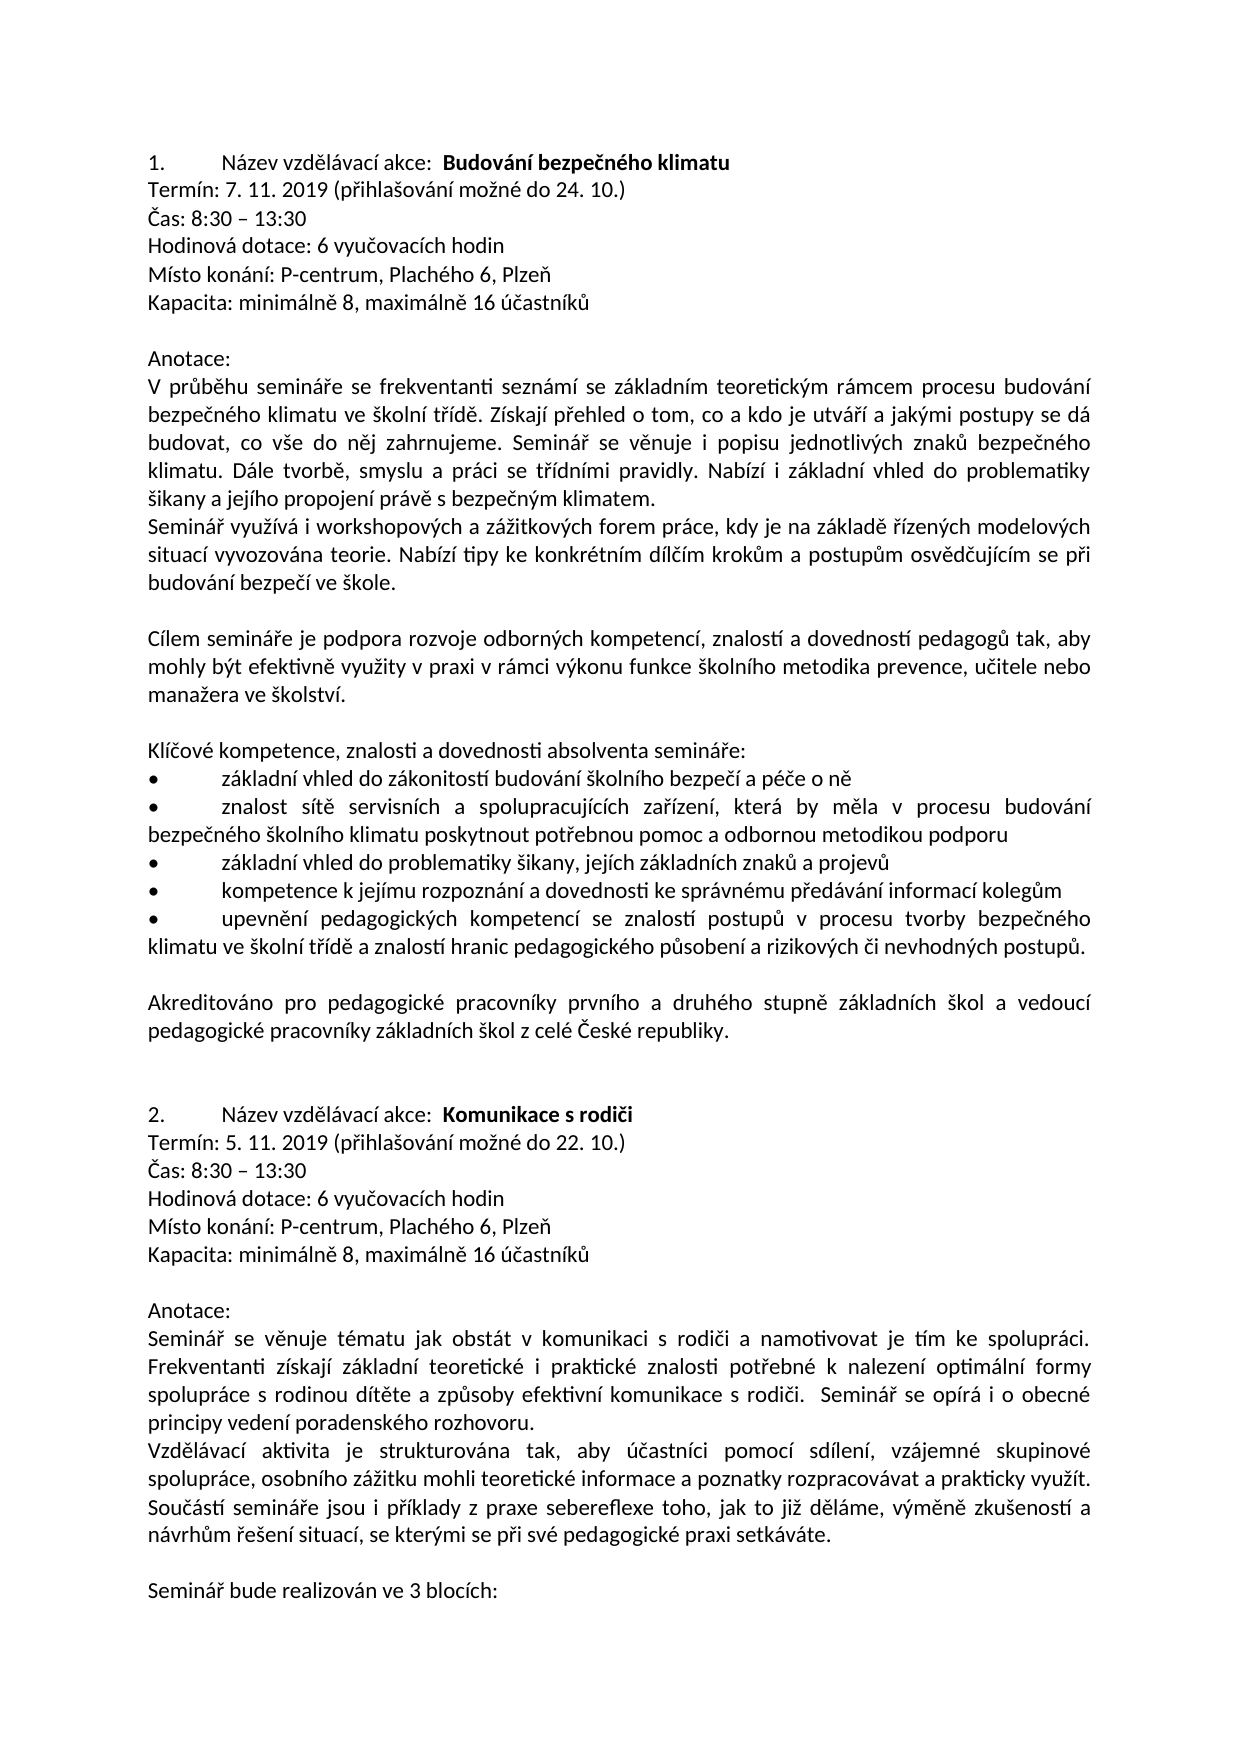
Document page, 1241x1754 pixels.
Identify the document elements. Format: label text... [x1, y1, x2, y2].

text Seminář využívá i workshopových a zážitkových forem práce, kdy je na základě řízených modelových situací vyvozována teorie. Nabízí tipy ke konkrétním dílčím krokům a postupům osvědčujícím se při budování bezpečí ve škole. [148, 512, 1093, 596]
text Čas: 8:30 – 13:30 [148, 204, 1093, 232]
text Čas: 8:30 – 13:30 [148, 1156, 1093, 1184]
text Anotace: [148, 344, 1093, 372]
text Místo konání: P-centrum, Plachého 6, Plzeň [148, 260, 1093, 288]
text Vzdělávací aktivita je strukturována tak, aby účastníci pomocí sdílení, vzájemné skupinové spolupráce, osobního zážitku mohli teoretické informace a poznatky rozpracovávat a prakticky využít. Součástí semináře jsou i příklady z praxe sebereflexe toho, jak to již děláme, výměně zkušeností a návrhům řešení situací, se kterými se při své pedagogické praxi setkáváte. [148, 1437, 1093, 1549]
text 2. Název vzdělávací akce: Komunikace s rodiči [148, 1100, 1093, 1128]
text Seminář bude realizován ve 3 blocích: [148, 1577, 1093, 1605]
text Cílem semináře je podpora rozvoje odborných kompetencí, znalostí a dovedností pedagogů tak, aby mohly být efektivně využity v praxi v rámci výkonu funkce školního metodika prevence, učitele nebo manažera ve školství. [148, 624, 1093, 708]
text Termín: 5. 11. 2019 (přihlašování možné do 22. 10.) [148, 1128, 1093, 1156]
text Kapacita: minimálně 8, maximálně 16 účastníků [148, 1240, 1093, 1268]
text • znalost sítě servisních a spolupracujících zařízení, která by měla v procesu budování bezpečného školního klimatu poskytnout potřebnou pomoc a odbornou metodikou podporu [148, 792, 1093, 848]
text • upevnění pedagogických kompetencí se znalostí postupů v procesu tvorby bezpečného klimatu ve školní třídě a znalostí hranic pedagogického působení a rizikových či nevhodných postupů. [148, 904, 1093, 960]
text Hodinová dotace: 6 vyučovacích hodin [148, 232, 1093, 260]
text • základní vhled do problematiky šikany, jejích základních znaků a projevů [148, 848, 1093, 876]
text • kompetence k jejímu rozpoznání a dovednosti ke správnému předávání informací kolegům [148, 876, 1093, 904]
text Hodinová dotace: 6 vyučovacích hodin [148, 1184, 1093, 1212]
text Kapacita: minimálně 8, maximálně 16 účastníků [148, 288, 1093, 316]
text Anotace: [148, 1296, 1093, 1324]
text Místo konání: P-centrum, Plachého 6, Plzeň [148, 1212, 1093, 1240]
text • základní vhled do zákonitostí budování školního bezpečí a péče o ně [148, 764, 1093, 792]
text 1. Název vzdělávací akce: Budování bezpečného klimatu [148, 148, 1093, 176]
text Klíčové kompetence, znalosti a dovednosti absolventa semináře: [148, 736, 1093, 764]
text Akreditováno pro pedagogické pracovníky prvního a druhého stupně základních škol a vedoucí pedagogické pracovníky základních škol z celé České republiky. [148, 988, 1093, 1044]
text V průběhu semináře se frekventanti seznámí se základním teoretickým rámcem procesu budování bezpečného klimatu ve školní třídě. Získají přehled o tom, co a kdo je utváří a jakými postupy se dá budovat, co vše do něj zahrnujeme. Seminář se věnuje i popisu jednotlivých znaků bezpečného klimatu. Dále tvorbě, smyslu a práci se třídními pravidly. Nabízí i základní vhled do problematiky šikany a jejího propojení právě s bezpečným klimatem. [148, 372, 1093, 512]
text Termín: 7. 11. 2019 (přihlašování možné do 24. 10.) [148, 176, 1093, 204]
text Seminář se věnuje tématu jak obstát v komunikaci s rodiči a namotivovat je tím ke spolupráci. Frekventanti získají základní teoretické i praktické znalosti potřebné k nalezení optimální formy spolupráce s rodinou dítěte a způsoby efektivní komunikace s rodiči. Seminář se opírá i o obecné principy vedení poradenského rozhovoru. [148, 1324, 1093, 1437]
